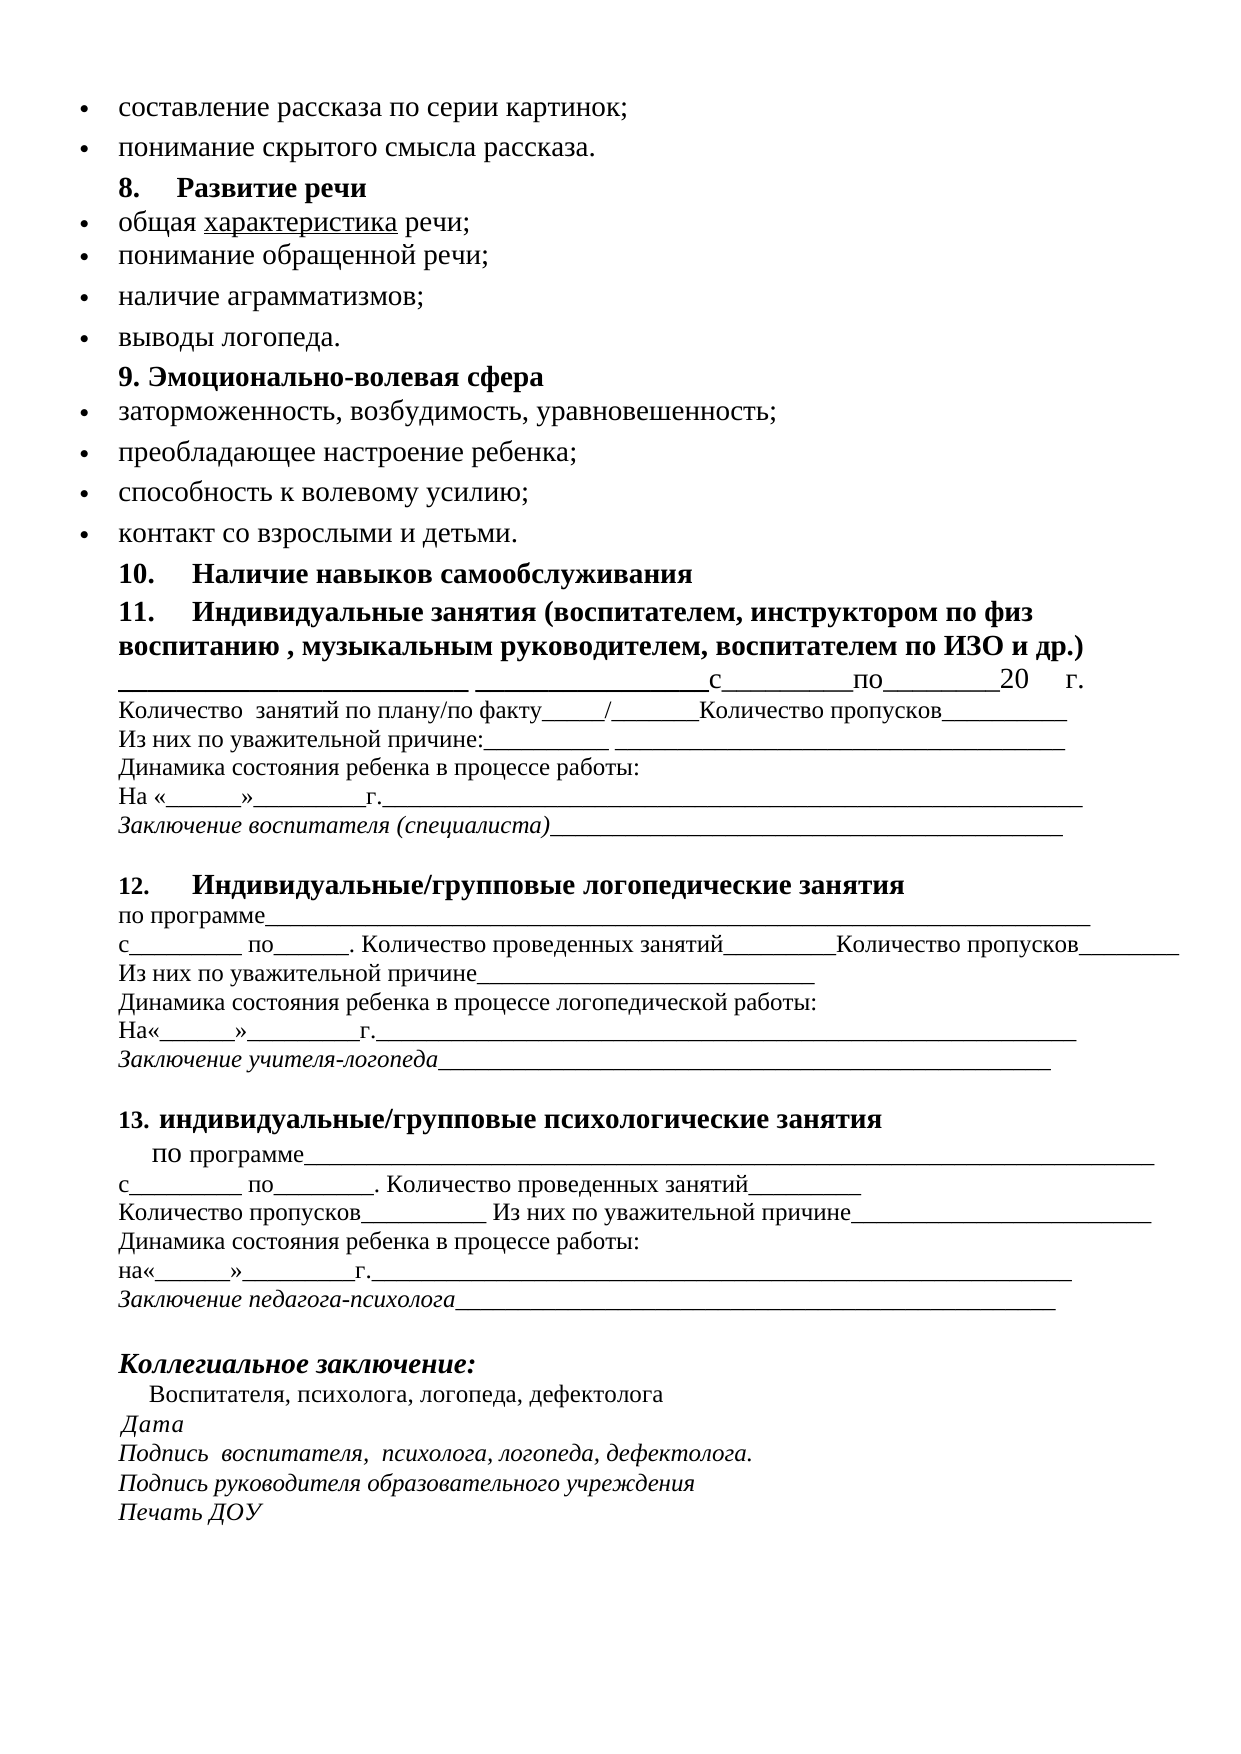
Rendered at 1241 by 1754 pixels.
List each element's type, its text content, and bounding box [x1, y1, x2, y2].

list На«______»_________г.________________________________________________________ [118, 1015, 1181, 1044]
list Заключение педагога-психолога________________________________________________ [118, 1284, 1181, 1312]
list Из них по уважительной причине___________________________ [118, 958, 1181, 987]
text 8. Развитие речи [118, 170, 1181, 204]
list Количество пропусков__________ Из них по уважительной причине________________________ [118, 1197, 1181, 1226]
text Подпись руководителя образовательного учреждения [118, 1468, 1181, 1497]
list способность к волевому усилию; [81, 474, 1181, 508]
text Подпись воспитателя, психолога, логопеда, дефектолога. [118, 1438, 1181, 1467]
text Динамика состояния ребенка в процессе логопедической работы: [118, 987, 1181, 1015]
list на«______»_________г.________________________________________________________ [118, 1255, 1181, 1284]
list Заключение учителя-логопеда_________________________________________________ [118, 1044, 1181, 1073]
list понимание скрытого смысла рассказа. [81, 129, 1181, 163]
list Заключение воспитателя (специалиста)_________________________________________ [118, 810, 1181, 839]
list преобладающее настроение ребенка; [81, 434, 1181, 467]
list Наличие навыков самообслуживания [118, 556, 1181, 589]
list Индивидуальные занятия (воспитателем, инструктором по физ воспитанию , музыкальным руководителем, воспитателем по ИЗО и др.) [118, 594, 1181, 661]
list индивидуальные/групповые психологические занятия [118, 1102, 1181, 1135]
list с_________ по________. Количество проведенных занятий_________ [118, 1169, 1181, 1197]
list общая характеристика речи; [81, 204, 1181, 237]
list заторможенность, возбудимость, уравновешенность; [81, 393, 1181, 426]
list Коллегиальное заключение: [118, 1346, 1181, 1379]
text Количество занятий по плану/по факту_____/_______Количество пропусков__________ [118, 695, 1181, 724]
text 9. Эмоционально-волевая сфера [118, 359, 1181, 393]
list Из них по уважительной причине:__________ ____________________________________ [118, 724, 1181, 752]
list составление рассказа по серии картинок; [81, 89, 1181, 122]
list контакт со взрослыми и детьми. [81, 515, 1181, 549]
list по программе____________________________________________________________________ [152, 1135, 1181, 1169]
list выводы логопеда. [81, 319, 1181, 352]
text Динамика состояния ребенка в процессе работы: [118, 752, 1181, 781]
list ________________________ ________________с_________по________20 г. [118, 661, 1181, 695]
text На «______»_________г.________________________________________________________ [118, 781, 1181, 810]
list Индивидуальные/групповые логопедические занятия [118, 867, 1181, 900]
list с_________ по______. Количество проведенных занятий_________Количество пропусков________ [118, 929, 1181, 958]
list по программе__________________________________________________________________ [118, 900, 1181, 929]
text Дата [122, 1409, 1181, 1438]
text Воспитателя, психолога, логопеда, дефектолога [149, 1379, 1181, 1408]
list понимание обращенной речи; [81, 237, 1181, 271]
text Печать ДОУ [118, 1497, 1181, 1526]
list наличие аграмматизмов; [81, 278, 1181, 311]
text Динамика состояния ребенка в процессе работы: [118, 1226, 1181, 1255]
